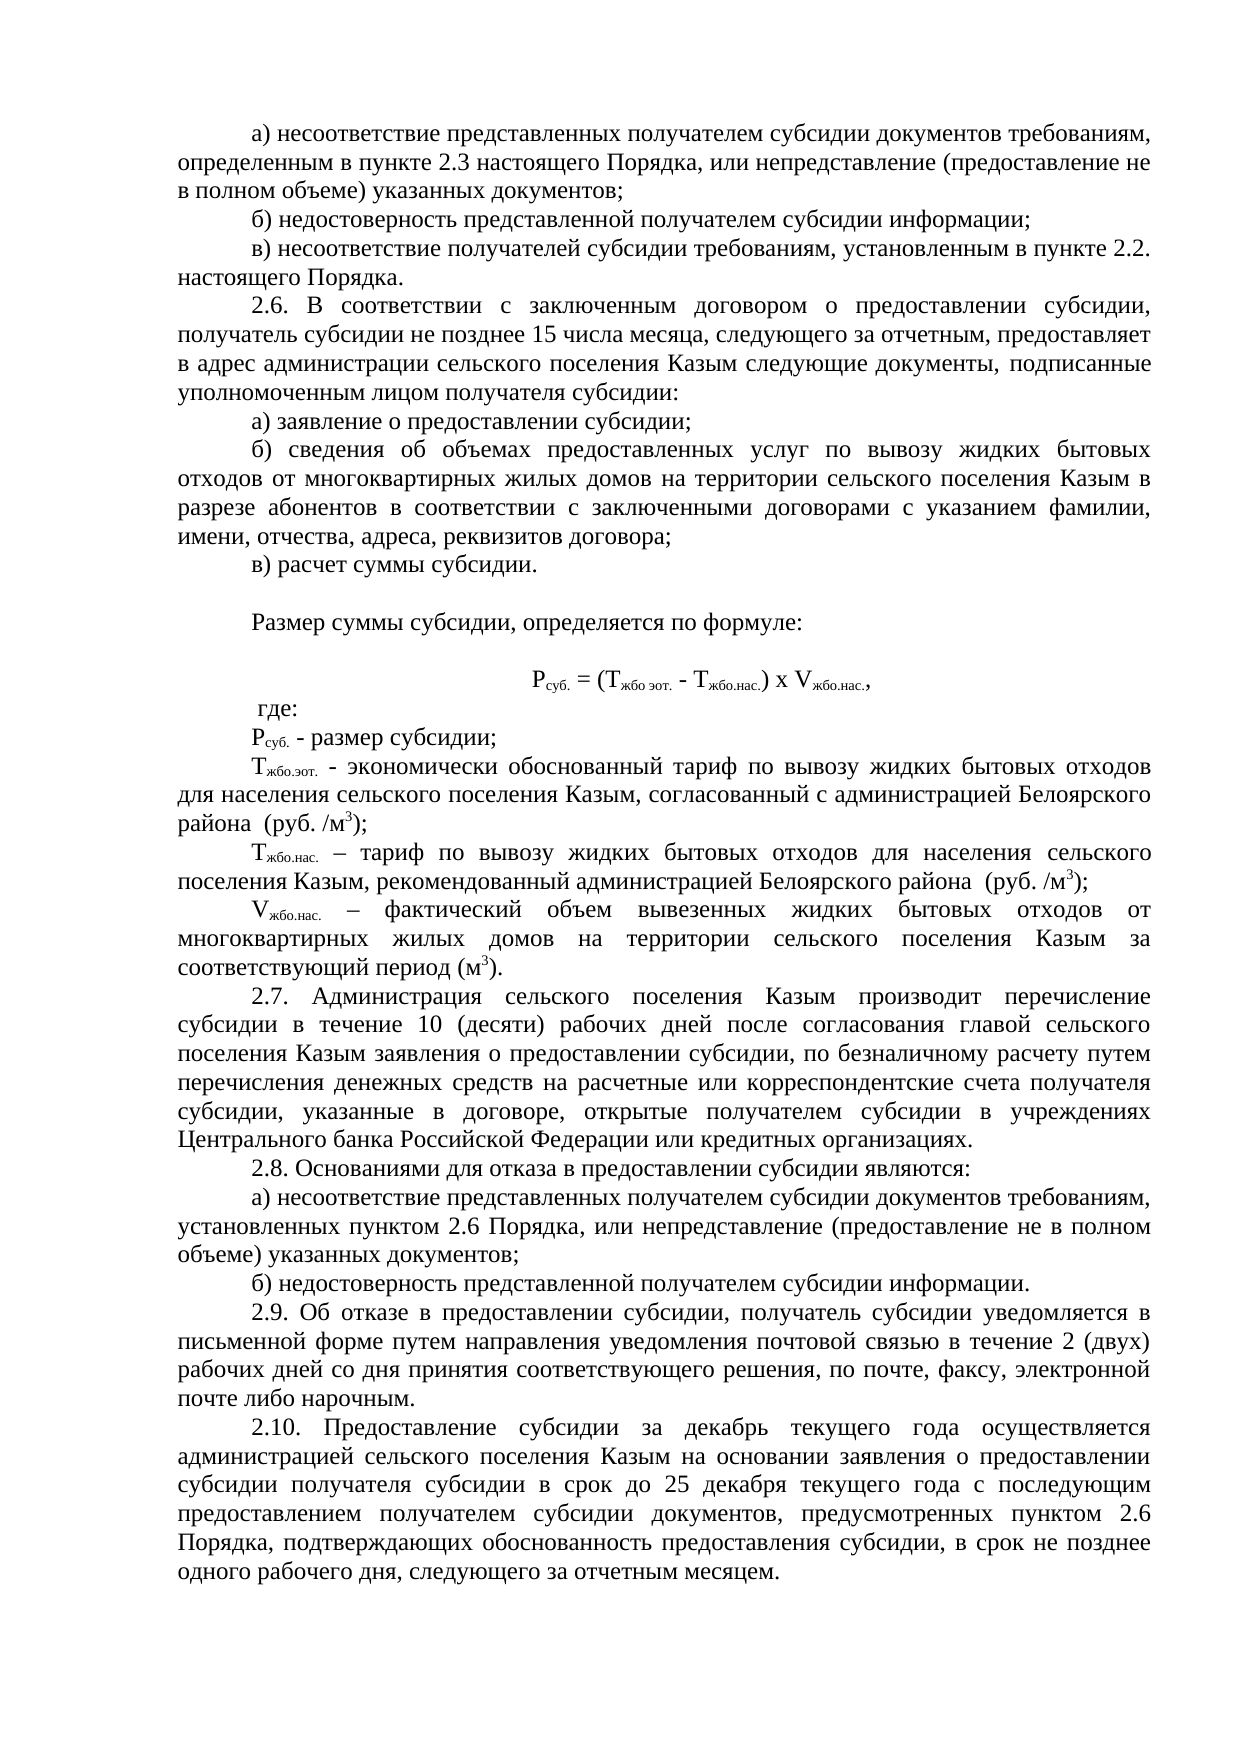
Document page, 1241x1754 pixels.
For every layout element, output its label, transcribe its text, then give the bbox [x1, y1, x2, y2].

text в) расчет суммы субсидии. [177, 549, 1152, 578]
text а) заявление о предоставлении субсидии; [177, 406, 1152, 434]
text б) сведения об объемах предоставленных услуг по вывозу жидких бытовых отходов от многоквартирных жилых домов на территории сельского поселения Казым в разрезе абонентов в соответствии с заключенными договорами с указанием фамилии, имени, отчества, адреса, реквизитов договора; [177, 434, 1152, 549]
text 2.6. В соответствии с заключенным договором о предоставлении субсидии, получатель субсидии не позднее 15 числа месяца, следующего за отчетным, предоставляет в адрес администрации сельского поселения Казым следующие документы, подписанные уполномоченным лицом получателя субсидии: [177, 291, 1152, 406]
text Pсуб. = (Тжбо эот. - Тжбо.нас.) x Vжбо.нас., [177, 664, 1152, 693]
text б) недостоверность представленной получателем субсидии информации. [177, 1268, 1152, 1297]
text Размер суммы субсидии, определяется по формуле: [162, 607, 1152, 636]
text Тжбо.эот. - экономически обоснованный тариф по вывозу жидких бытовых отходов для населения сельского поселения Казым, согласованный с администрацией Белоярского района (руб. /м3); [177, 751, 1152, 837]
text 2.8. Основаниями для отказа в предоставлении субсидии являются: [177, 1153, 1152, 1182]
text 2.7. Администрация сельского поселения Казым производит перечисление субсидии в течение 10 (десяти) рабочих дней после согласования главой сельского поселения Казым заявления о предоставлении субсидии, по безналичному расчету путем перечисления денежных средств на расчетные или корреспондентские счета получателя субсидии, указанные в договоре, открытые получателем субсидии в учреждениях Центрального банка Российской Федерации или кредитных организациях. [177, 981, 1152, 1153]
text Тжбо.нас. – тариф по вывозу жидких бытовых отходов для населения сельского поселения Казым, рекомендованный администрацией Белоярского района (руб. /м3); [177, 837, 1152, 894]
text 2.10. Предоставление субсидии за декабрь текущего года осуществляется администрацией сельского поселения Казым на основании заявления о предоставлении субсидии получателя субсидии в срок до 25 декабря текущего года с последующим предоставлением получателем субсидии документов, предусмотренных пунктом 2.6 Порядка, подтверждающих обоснованность предоставления субсидии, в срок не позднее одного рабочего дня, следующего за отчетным месяцем. [177, 1412, 1152, 1584]
text Pсуб. - размер субсидии; [177, 722, 1152, 751]
text где: [177, 693, 1152, 722]
text а) несоответствие представленных получателем субсидии документов требованиям, определенным в пункте 2.3 настоящего Порядка, или непредставление (предоставление не в полном объеме) указанных документов; [177, 118, 1152, 204]
text Vжбо.нас. – фактический объем вывезенных жидких бытовых отходов от многоквартирных жилых домов на территории сельского поселения Казым за соответствующий период (м3). [177, 894, 1152, 981]
text а) несоответствие представленных получателем субсидии документов требованиям, установленных пунктом 2.6 Порядка, или непредставление (предоставление не в полном объеме) указанных документов; [177, 1182, 1152, 1268]
text б) недостоверность представленной получателем субсидии информации; [177, 204, 1152, 233]
text в) несоответствие получателей субсидии требованиям, установленным в пункте 2.2. настоящего Порядка. [177, 233, 1152, 291]
text 2.9. Об отказе в предоставлении субсидии, получатель субсидии уведомляется в письменной форме путем направления уведомления почтовой связью в течение 2 (двух) рабочих дней со дня принятия соответствующего решения, по почте, факсу, электронной почте либо нарочным. [177, 1297, 1152, 1412]
